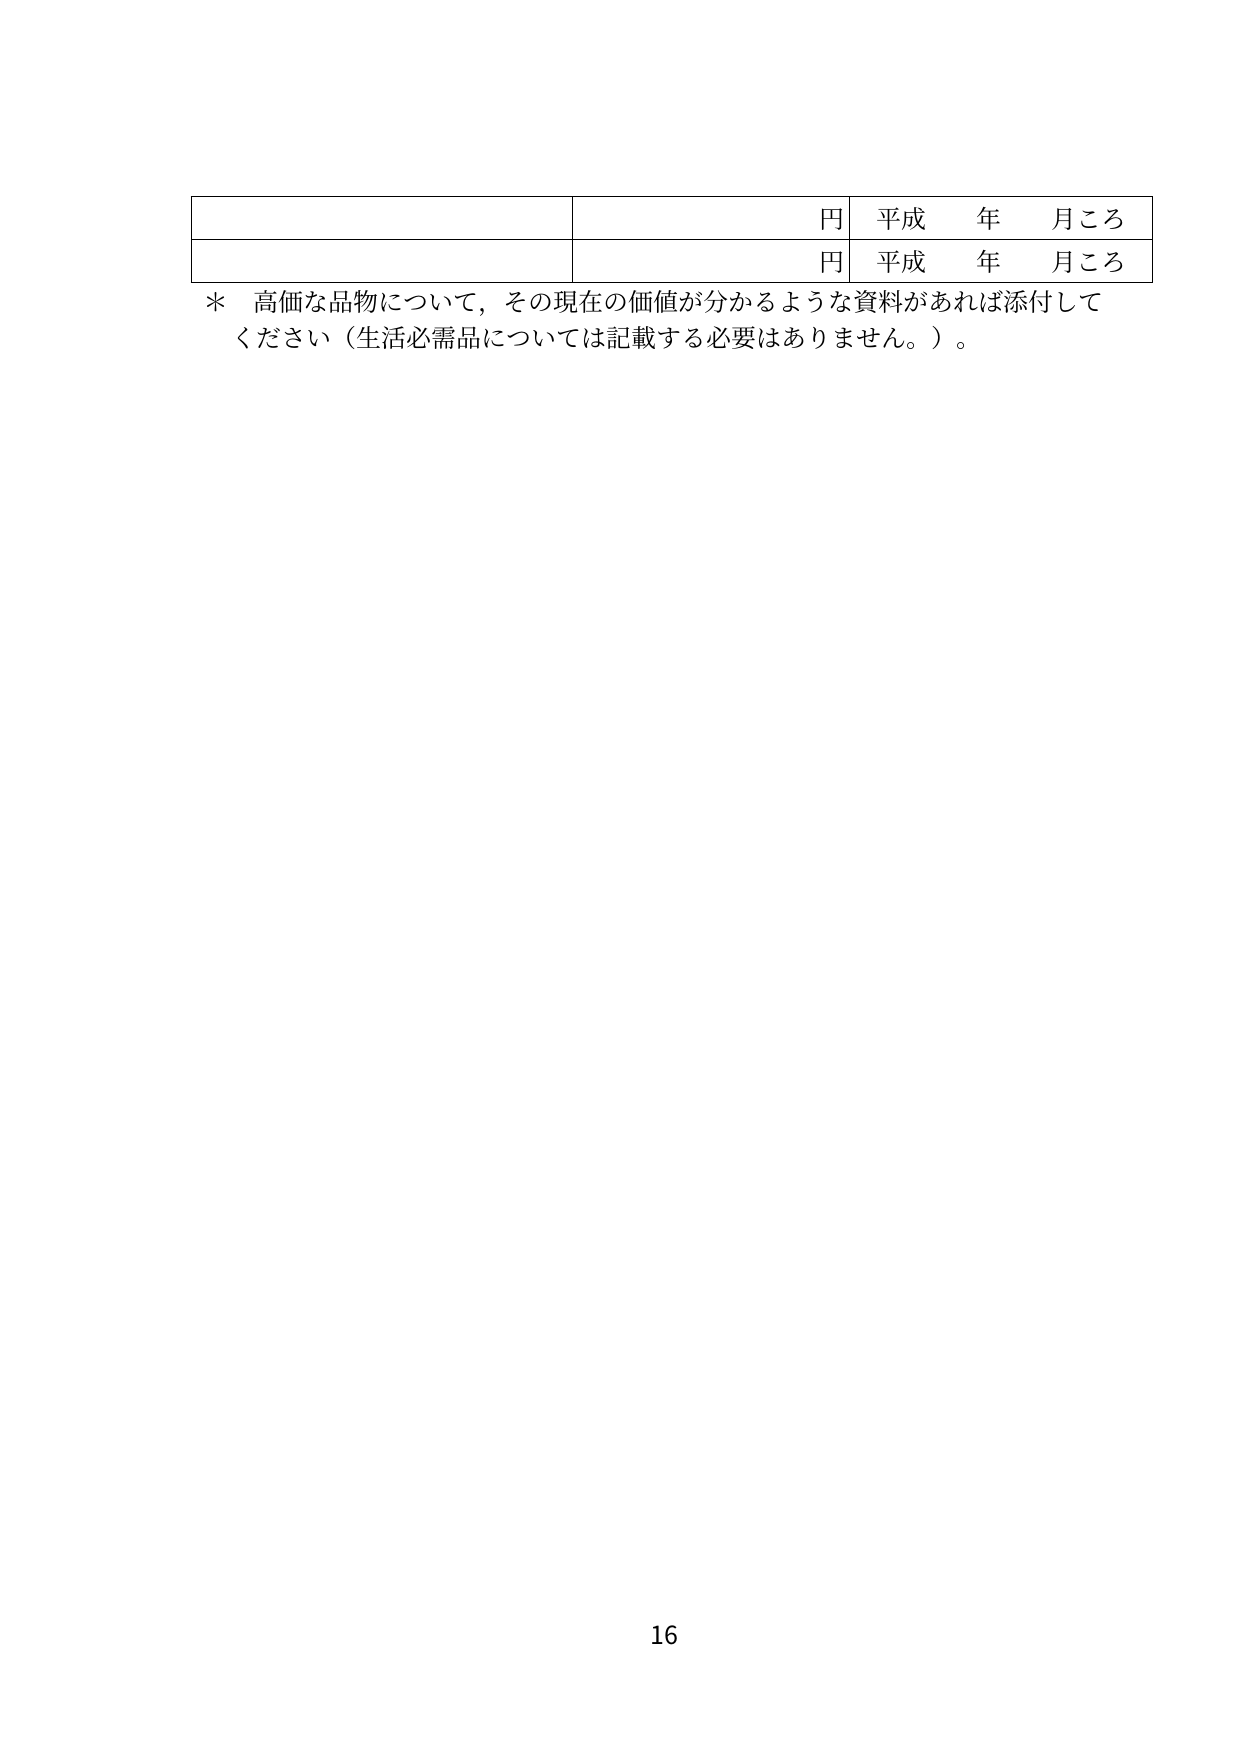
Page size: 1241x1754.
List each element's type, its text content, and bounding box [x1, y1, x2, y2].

table_cell 平成 年 月ころ [850, 240, 1152, 282]
table_cell 円 [573, 240, 849, 282]
table_cell [192, 197, 572, 239]
text ＊ 高価な品物について，その現在の価値が分かるような資料があれば添付して ください（生活必需品については記載する必要はありません。）。 [179, 283, 1150, 354]
table_cell 平成 年 月ころ [850, 197, 1152, 239]
table_cell [192, 240, 572, 282]
table_cell 円 [573, 197, 849, 239]
